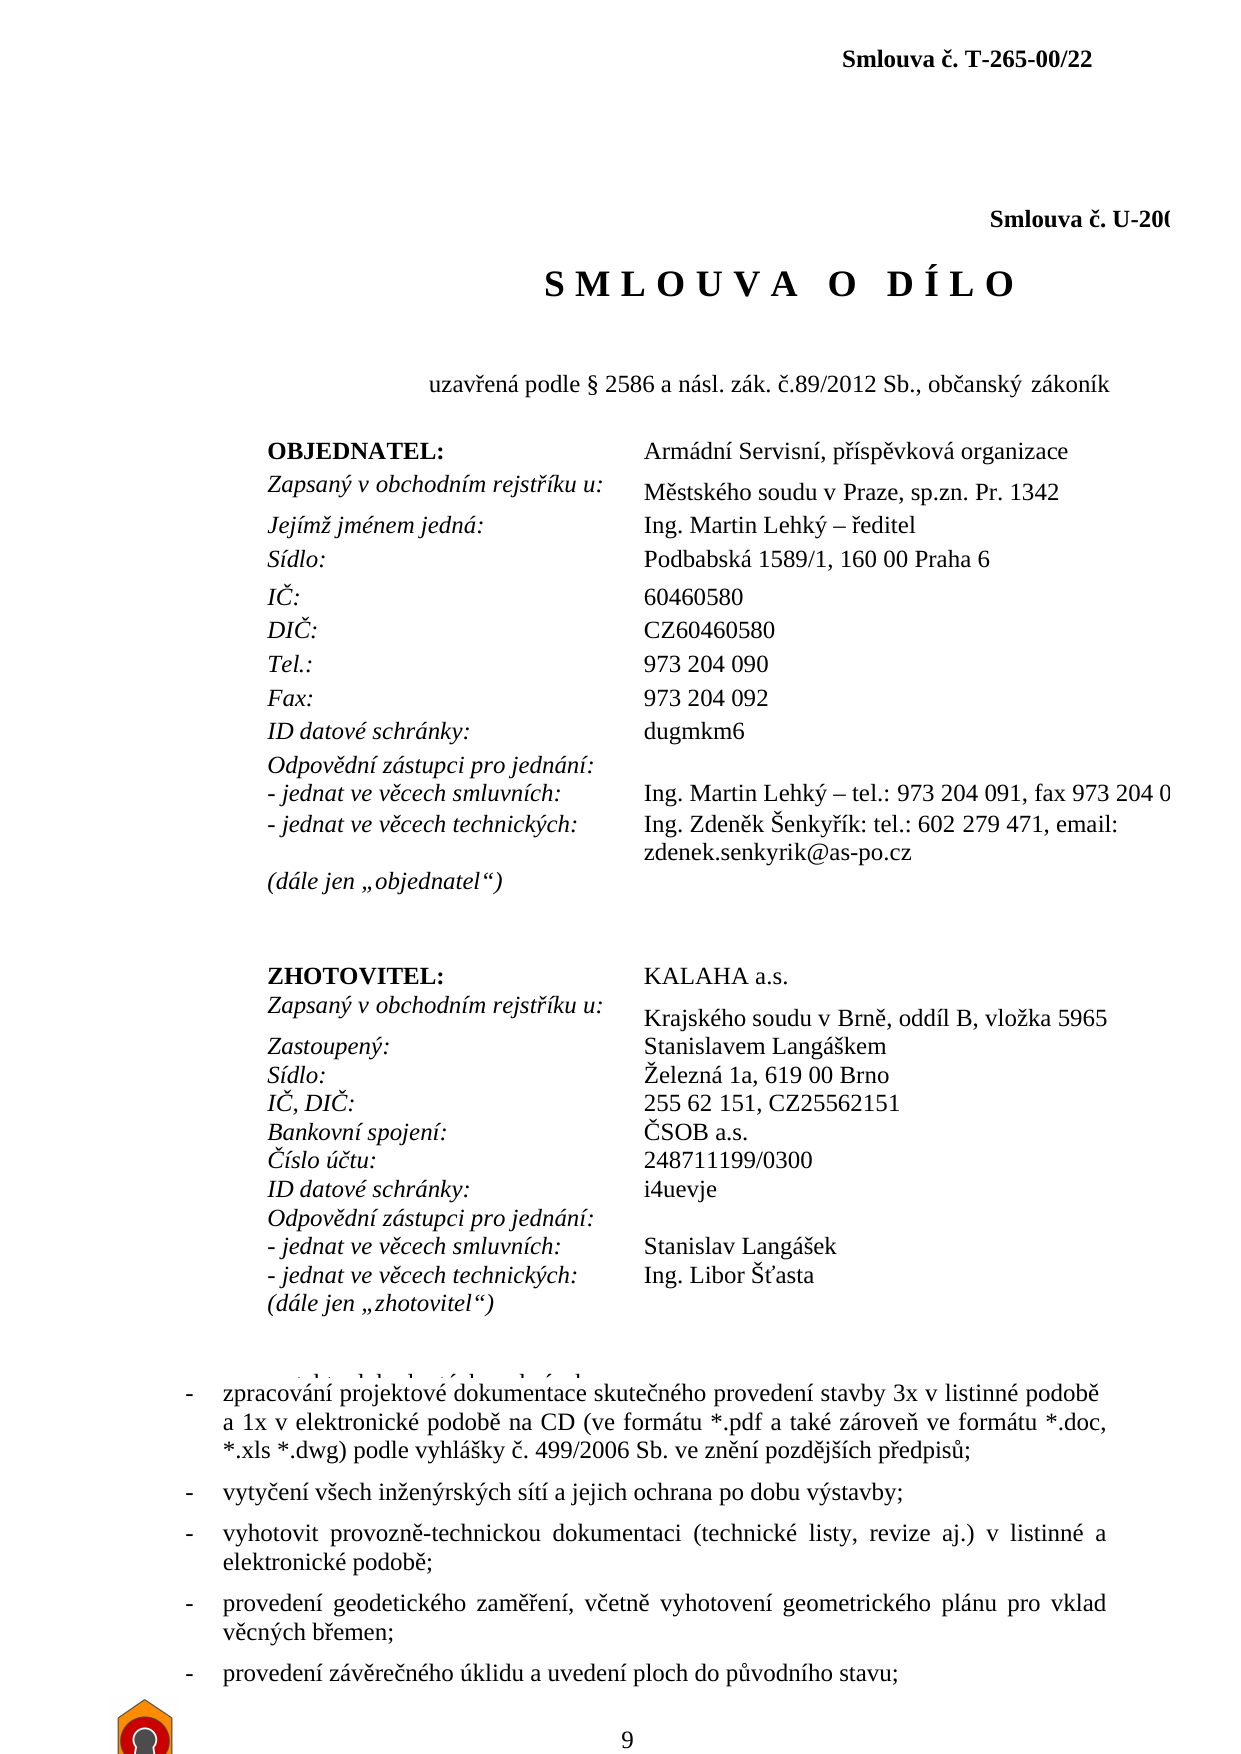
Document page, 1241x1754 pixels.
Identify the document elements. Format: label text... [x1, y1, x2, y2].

picture [109, 1696, 180, 1754]
list provedení závěrečného úklidu a uvedení ploch do původního stavu; [185, 1658, 1107, 1687]
list vyhotovit provozně-technickou dokumentaci (technické listy, revize aj.) v listinné a elektronické podobě; [185, 1518, 1107, 1576]
list provedení geodetického zaměření, včetně vyhotovení geometrického plánu pro vklad věcných břemen; [185, 1588, 1107, 1646]
list zpracování projektové dokumentace skutečného provedení stavby 3x v listinné podobě a 1x v elektronické podobě na CD (ve formátu *.pdf a také zároveň ve formátu *.doc, *.xls *.dwg) podle vyhlášky č. 499/2006 Sb. ve znění pozdějších předpisů; [185, 1378, 1107, 1464]
list vytyčení všech inženýrských sítí a jejich ochrana po dobu výstavby; [185, 1477, 1107, 1506]
